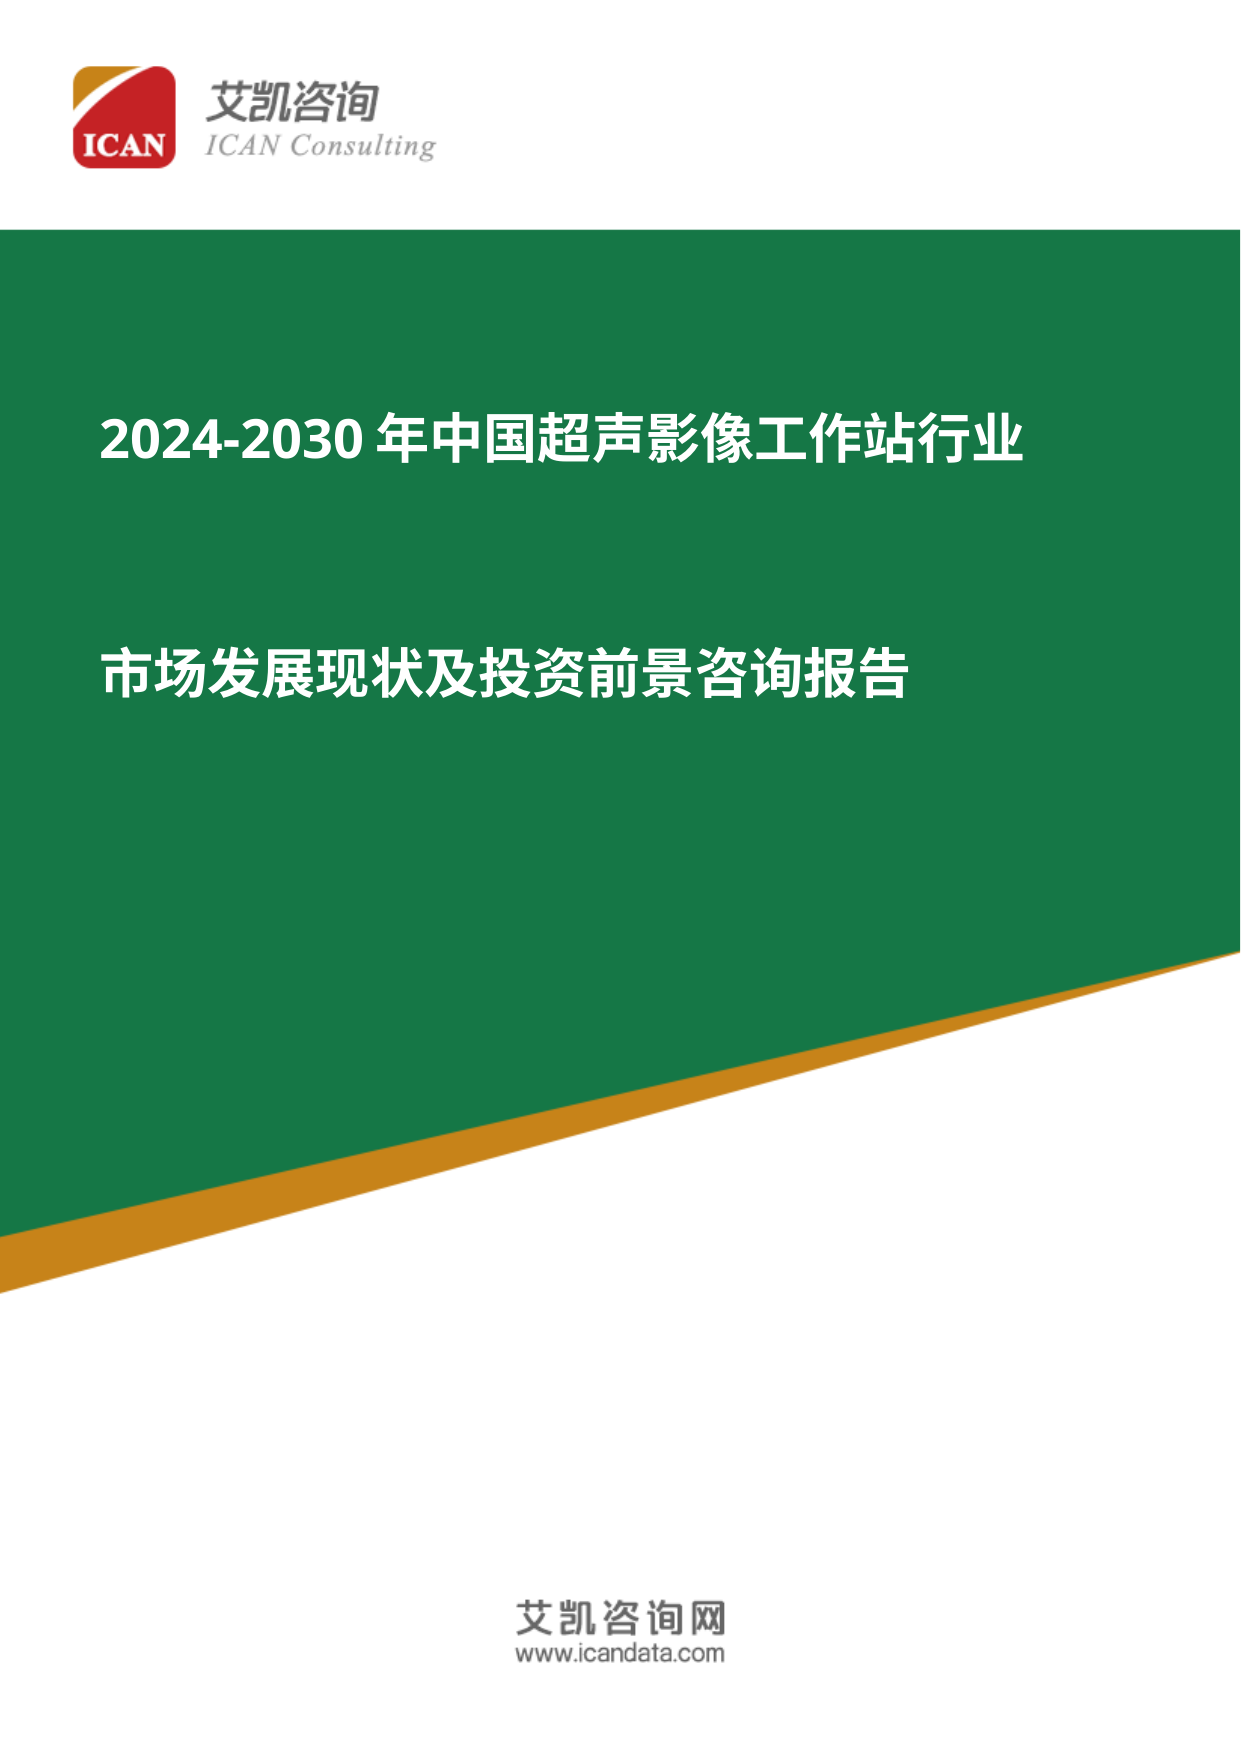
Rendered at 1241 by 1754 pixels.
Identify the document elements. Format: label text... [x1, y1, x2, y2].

picture [0, 5, 1241, 1754]
subtitle 2024-2030年中国超声影像工作站行业市场发展现状及投资前景咨询报告 [99, 386, 1053, 718]
